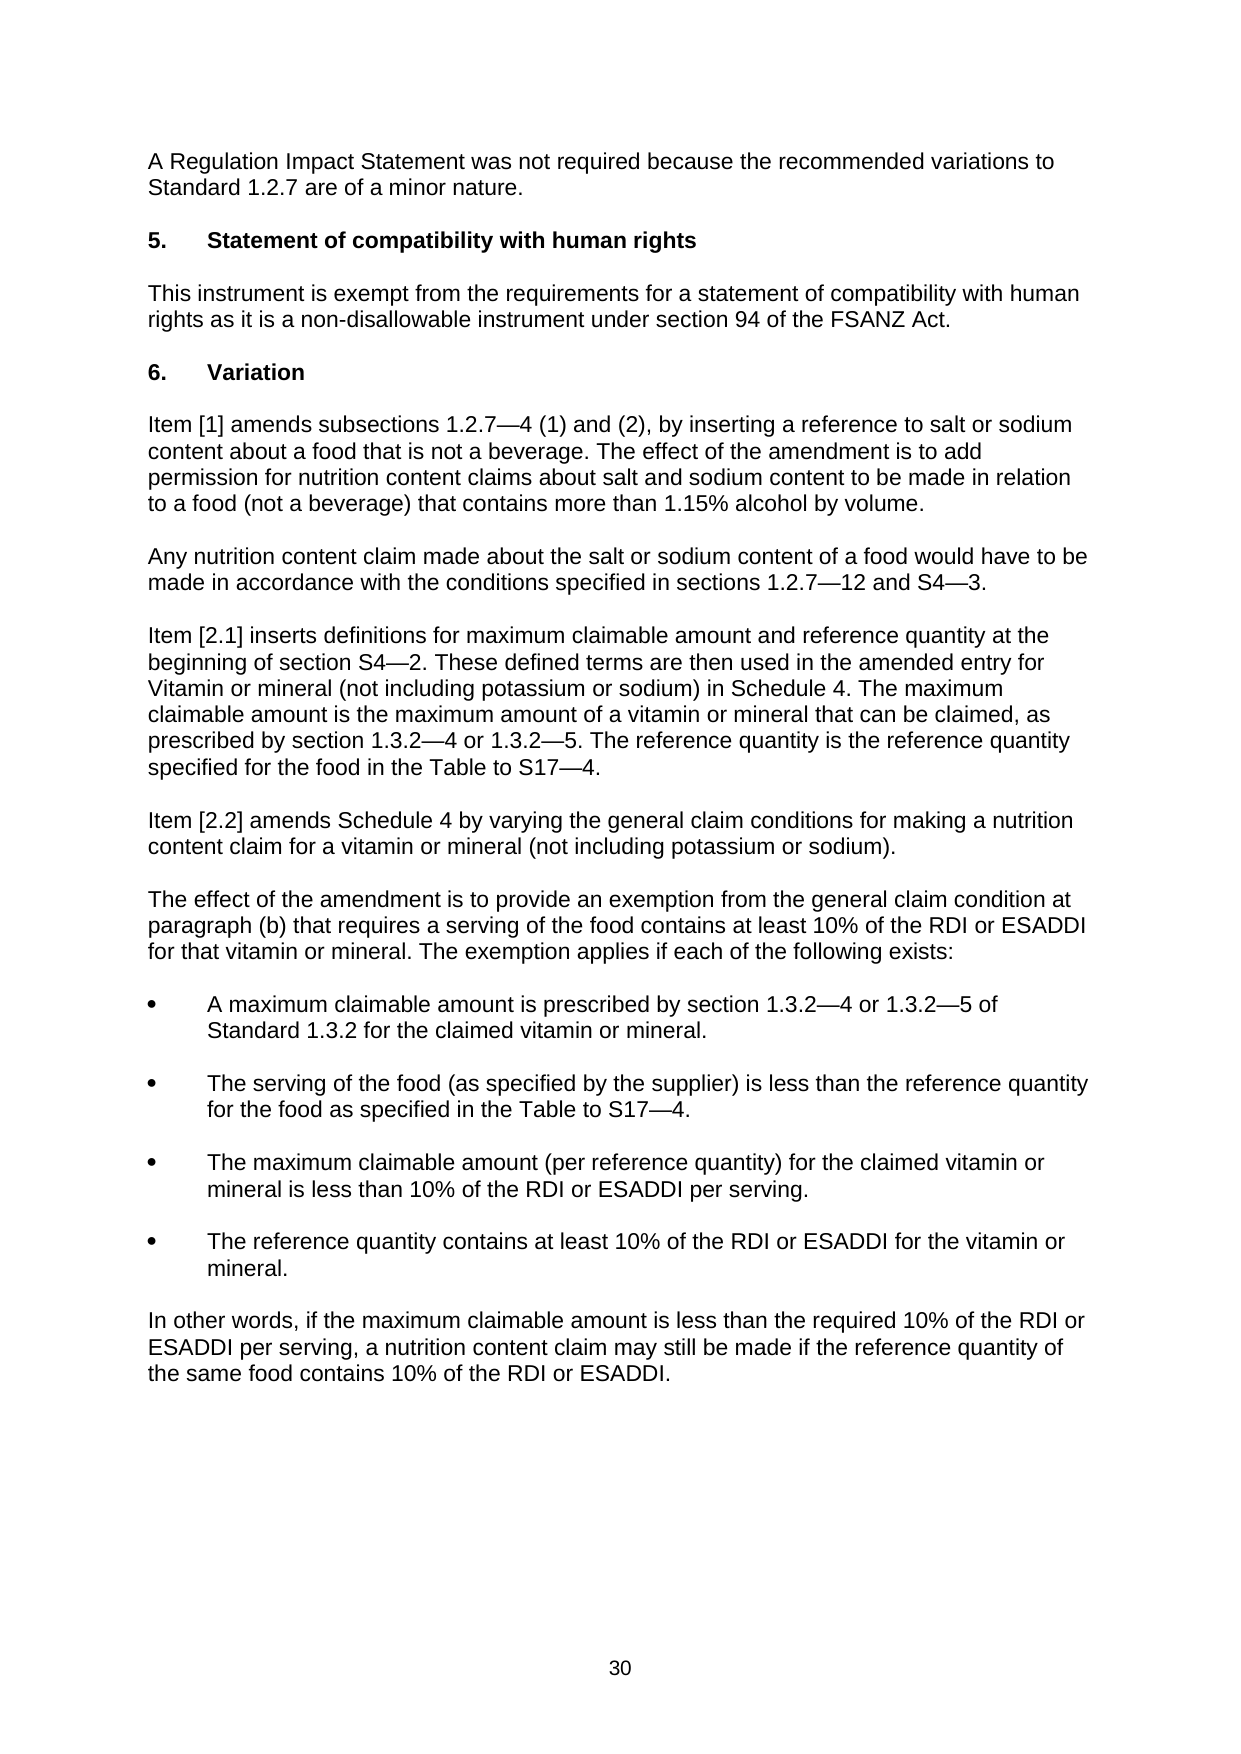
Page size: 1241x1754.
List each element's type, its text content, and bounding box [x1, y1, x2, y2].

text 6. Variation [148, 358, 1092, 385]
text Item [2.1] inserts definitions for maximum claimable amount and reference quantity at the beginning of section S4—2. These defined terms are then used in the amended entry for Vitamin or mineral (not including potassium or sodium) in Schedule 4. The maximum claimable amount is the maximum amount of a vitamin or mineral that can be claimed, as prescribed by section 1.3.2—4 or 1.3.2—5. The reference quantity is the reference quantity specified for the food in the Table to S17—4. [148, 622, 1092, 780]
text The reference quantity contains at least 10% of the RDI or ESADDI for the vitamin or mineral. [148, 1228, 1092, 1281]
text Any nutrition content claim made about the salt or sodium content of a food would have to be made in accordance with the conditions specified in sections 1.2.7—12 and S4—3. [148, 543, 1092, 596]
text The effect of the amendment is to provide an exemption from the general claim condition at paragraph (b) that requires a serving of the food contains at least 10% of the RDI or ESADDI for that vitamin or mineral. The exemption applies if each of the following exists: [148, 886, 1092, 965]
text The serving of the food (as specified by the supplier) is less than the reference quantity for the food as specified in the Table to S17—4. [148, 1070, 1092, 1123]
text The maximum claimable amount (per reference quantity) for the claimed vitamin or mineral is less than 10% of the RDI or ESADDI per serving. [148, 1149, 1092, 1202]
text 5. Statement of compatibility with human rights [148, 227, 1092, 253]
text A Regulation Impact Statement was not required because the recommended variations to Standard 1.2.7 are of a minor nature. [148, 148, 1092, 200]
text This instrument is exempt from the requirements for a statement of compatibility with human rights as it is a non-disallowable instrument under section 94 of the FSANZ Act. [148, 279, 1092, 332]
text In other words, if the maximum claimable amount is less than the required 10% of the RDI or ESADDI per serving, a nutrition content claim may still be made if the reference quantity of the same food contains 10% of the RDI or ESADDI. [148, 1307, 1092, 1386]
text Item [2.2] amends Schedule 4 by varying the general claim conditions for making a nutrition content claim for a vitamin or mineral (not including potassium or sodium). [148, 807, 1092, 859]
text Item [1] amends subsections 1.2.7—4 (1) and (2), by inserting a reference to salt or sodium content about a food that is not a beverage. The effect of the amendment is to add permission for nutrition content claims about salt and sodium content to be made in relation to a food (not a beverage) that contains more than 1.15% alcohol by volume. [148, 411, 1092, 517]
text A maximum claimable amount is prescribed by section 1.3.2—4 or 1.3.2—5 of Standard 1.3.2 for the claimed vitamin or mineral. [148, 991, 1092, 1044]
